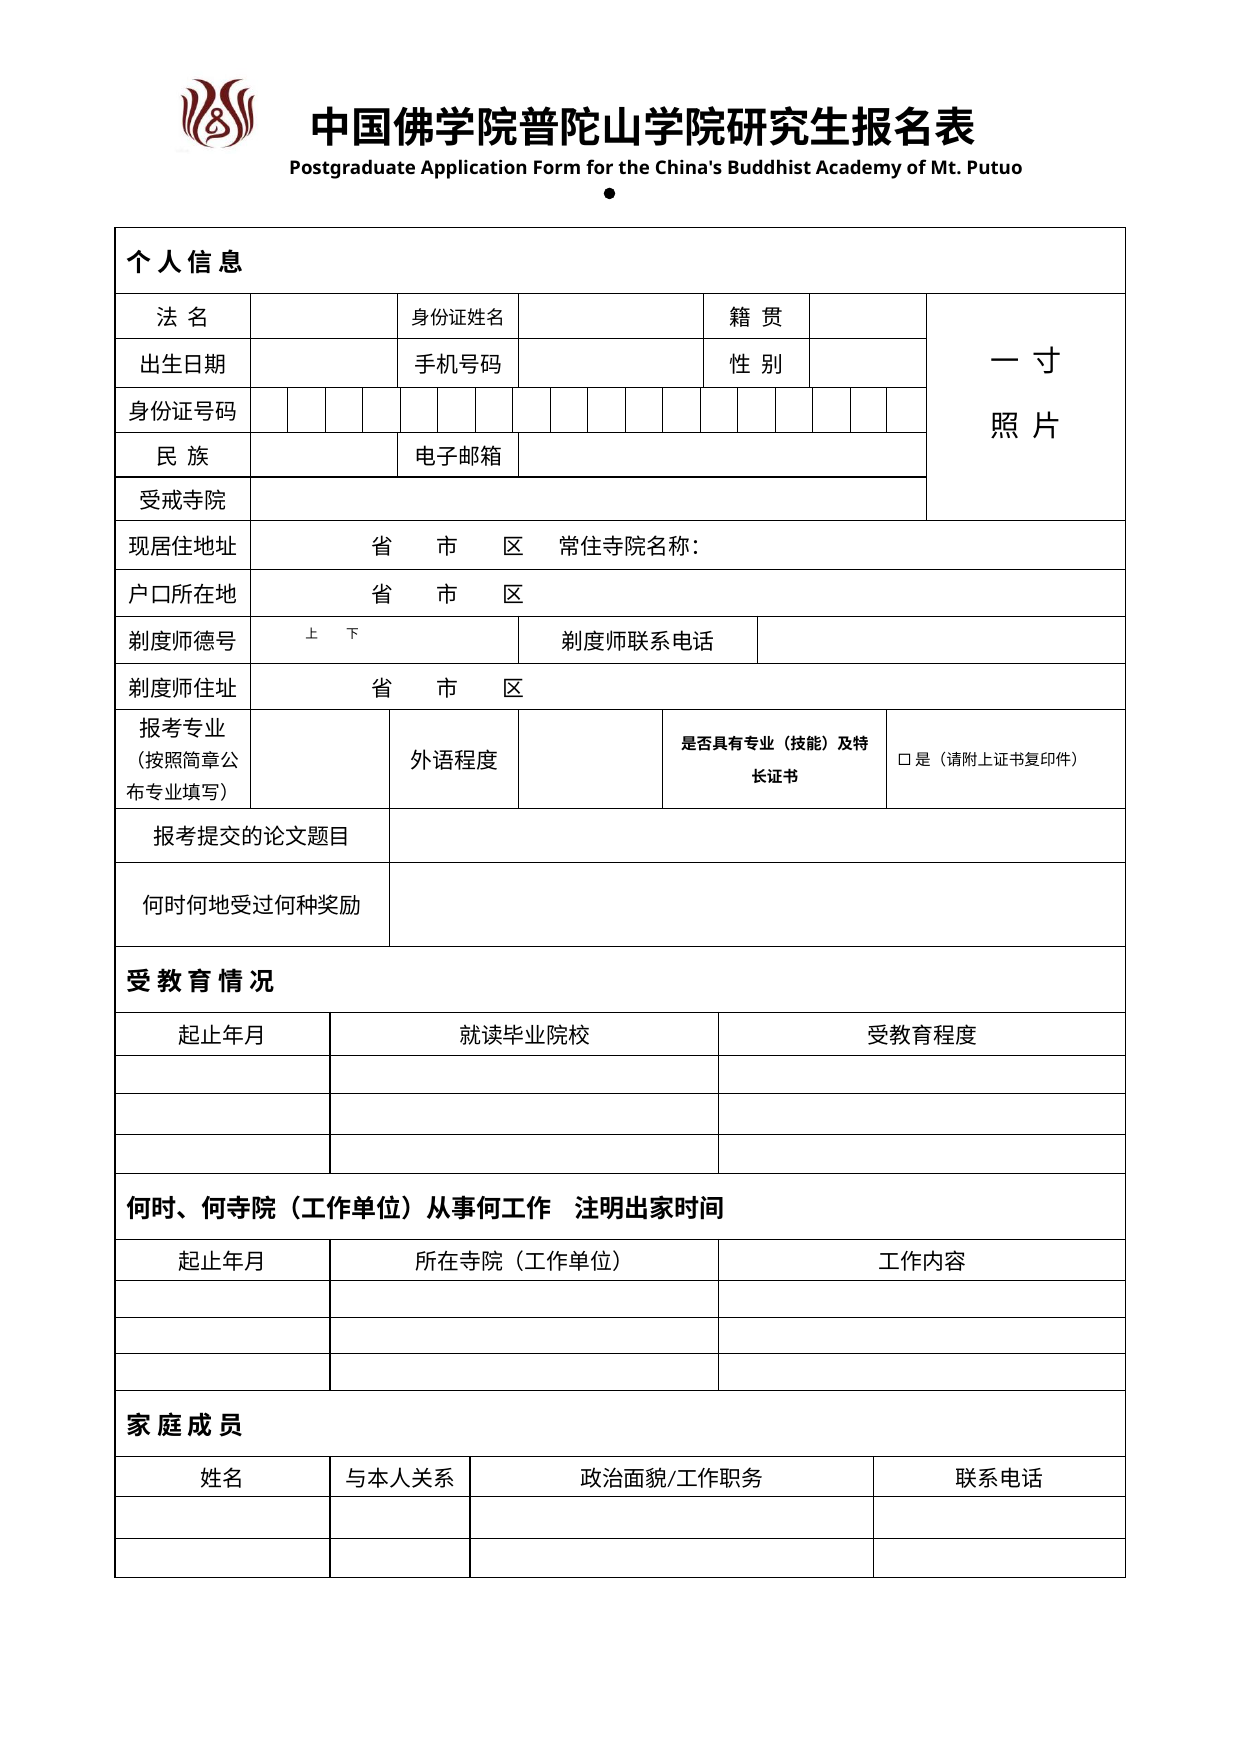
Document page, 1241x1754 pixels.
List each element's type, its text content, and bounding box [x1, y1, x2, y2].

table_cell [331, 1318, 718, 1353]
table_cell [758, 617, 1125, 662]
table_cell 剃度师联系电话 [519, 617, 757, 662]
table_cell [813, 388, 850, 432]
table_cell 受 教 育 情 况 [116, 947, 1125, 1012]
table_cell [719, 1056, 1125, 1092]
table_cell [519, 294, 703, 338]
table_cell 受教育程度 [719, 1013, 1125, 1055]
table_cell 何时、何寺院（工作单位）从事何工作 注明出家时间 [116, 1174, 1125, 1239]
table_cell 现居住地址 [116, 521, 250, 569]
table_cell [116, 1281, 329, 1317]
table_cell [810, 339, 926, 387]
table_cell 电子邮箱 [398, 433, 518, 476]
table_cell 何时何地受过何种奖励 [116, 863, 389, 946]
table_cell [116, 1094, 329, 1134]
table_cell [116, 1056, 329, 1092]
table_cell [390, 863, 1125, 946]
table_cell [116, 1318, 329, 1353]
table_cell 一 寸 照 片 [927, 294, 1125, 520]
table_cell 省 市 区 常住寺院名称： [251, 521, 1125, 569]
table_cell 身份证号码 [116, 388, 250, 432]
table_cell [471, 1539, 873, 1577]
table_cell [719, 1354, 1125, 1390]
table_cell 出生日期 [116, 339, 250, 387]
table_cell 剃度师德号 [116, 617, 250, 662]
table_cell 外语程度 [390, 710, 518, 808]
table_cell [663, 388, 700, 432]
table_cell [116, 1135, 329, 1173]
table_cell 就读毕业院校 [331, 1013, 718, 1055]
table_cell [513, 388, 550, 432]
table_cell [331, 1056, 718, 1092]
table_cell [331, 1281, 718, 1317]
table_cell 联系电话 [874, 1457, 1125, 1496]
table_cell [326, 388, 362, 432]
table_cell [851, 388, 886, 432]
table_cell [471, 1497, 873, 1538]
table_cell [588, 388, 625, 432]
table_cell [116, 1497, 329, 1538]
table_cell [776, 388, 812, 432]
table_cell [116, 1354, 329, 1390]
table_cell 报考提交的论文题目 [116, 809, 389, 862]
table_cell [738, 388, 775, 432]
table_cell 受戒寺院 [116, 478, 250, 520]
table_cell 是（请附上证书复印件） [887, 710, 1125, 808]
table_cell [874, 1539, 1125, 1577]
table_cell [519, 710, 662, 808]
table_cell 起止年月 [116, 1013, 329, 1055]
table_cell 法 名 [116, 294, 250, 338]
table_cell 所在寺院（工作单位） [331, 1240, 718, 1280]
table_cell [719, 1135, 1125, 1173]
table_cell [719, 1318, 1125, 1353]
table_cell 姓名 [116, 1457, 329, 1496]
table_cell [701, 388, 737, 432]
table_cell 与本人关系 [331, 1457, 469, 1496]
table_cell [887, 388, 926, 432]
table_cell 民 族 [116, 433, 250, 476]
table_cell [519, 433, 926, 476]
table_cell [331, 1539, 469, 1577]
table_cell [331, 1354, 718, 1390]
table_cell [251, 710, 389, 808]
table_cell [390, 809, 1125, 862]
table_cell 省 市 区 [251, 570, 1125, 616]
table_cell [251, 433, 397, 476]
table_cell 身份证姓名 [398, 294, 518, 338]
table_cell 剃度师住址 [116, 664, 250, 709]
table_cell 籍 贯 [704, 294, 809, 338]
table_cell [810, 294, 926, 338]
table_cell [363, 388, 400, 432]
table_cell [251, 388, 287, 432]
table_cell 家 庭 成 员 [116, 1391, 1125, 1456]
table_cell [288, 388, 325, 432]
table_cell [331, 1497, 469, 1538]
table_cell [401, 388, 437, 432]
table_cell 是否具有专业（技能）及特长证书 [663, 710, 886, 808]
table_header 个 人 信 息 [116, 228, 1125, 293]
table_cell [719, 1094, 1125, 1134]
table_cell 性 别 [704, 339, 809, 387]
table_cell 起止年月 [116, 1240, 329, 1280]
table_cell 政治面貌/工作职务 [471, 1457, 873, 1496]
table_cell 户口所在地 [116, 570, 250, 616]
table_cell 报考专业（按照简章公布专业填写） [116, 710, 250, 808]
table_cell [251, 339, 397, 387]
table_cell [476, 388, 512, 432]
table_cell [519, 339, 703, 387]
table_cell [874, 1497, 1125, 1538]
table_cell 手机号码 [398, 339, 518, 387]
table_cell [438, 388, 475, 432]
table_cell [251, 478, 926, 520]
table_cell 上 下 [251, 617, 518, 662]
table_cell 省 市 区 [251, 664, 1125, 709]
table_cell [331, 1094, 718, 1134]
table_cell [116, 1539, 329, 1577]
table_cell [719, 1281, 1125, 1317]
table_cell [551, 388, 587, 432]
table_cell [251, 294, 397, 338]
table_cell [626, 388, 662, 432]
table_cell 工作内容 [719, 1240, 1125, 1280]
table_cell [331, 1135, 718, 1173]
picture [170, 68, 264, 154]
